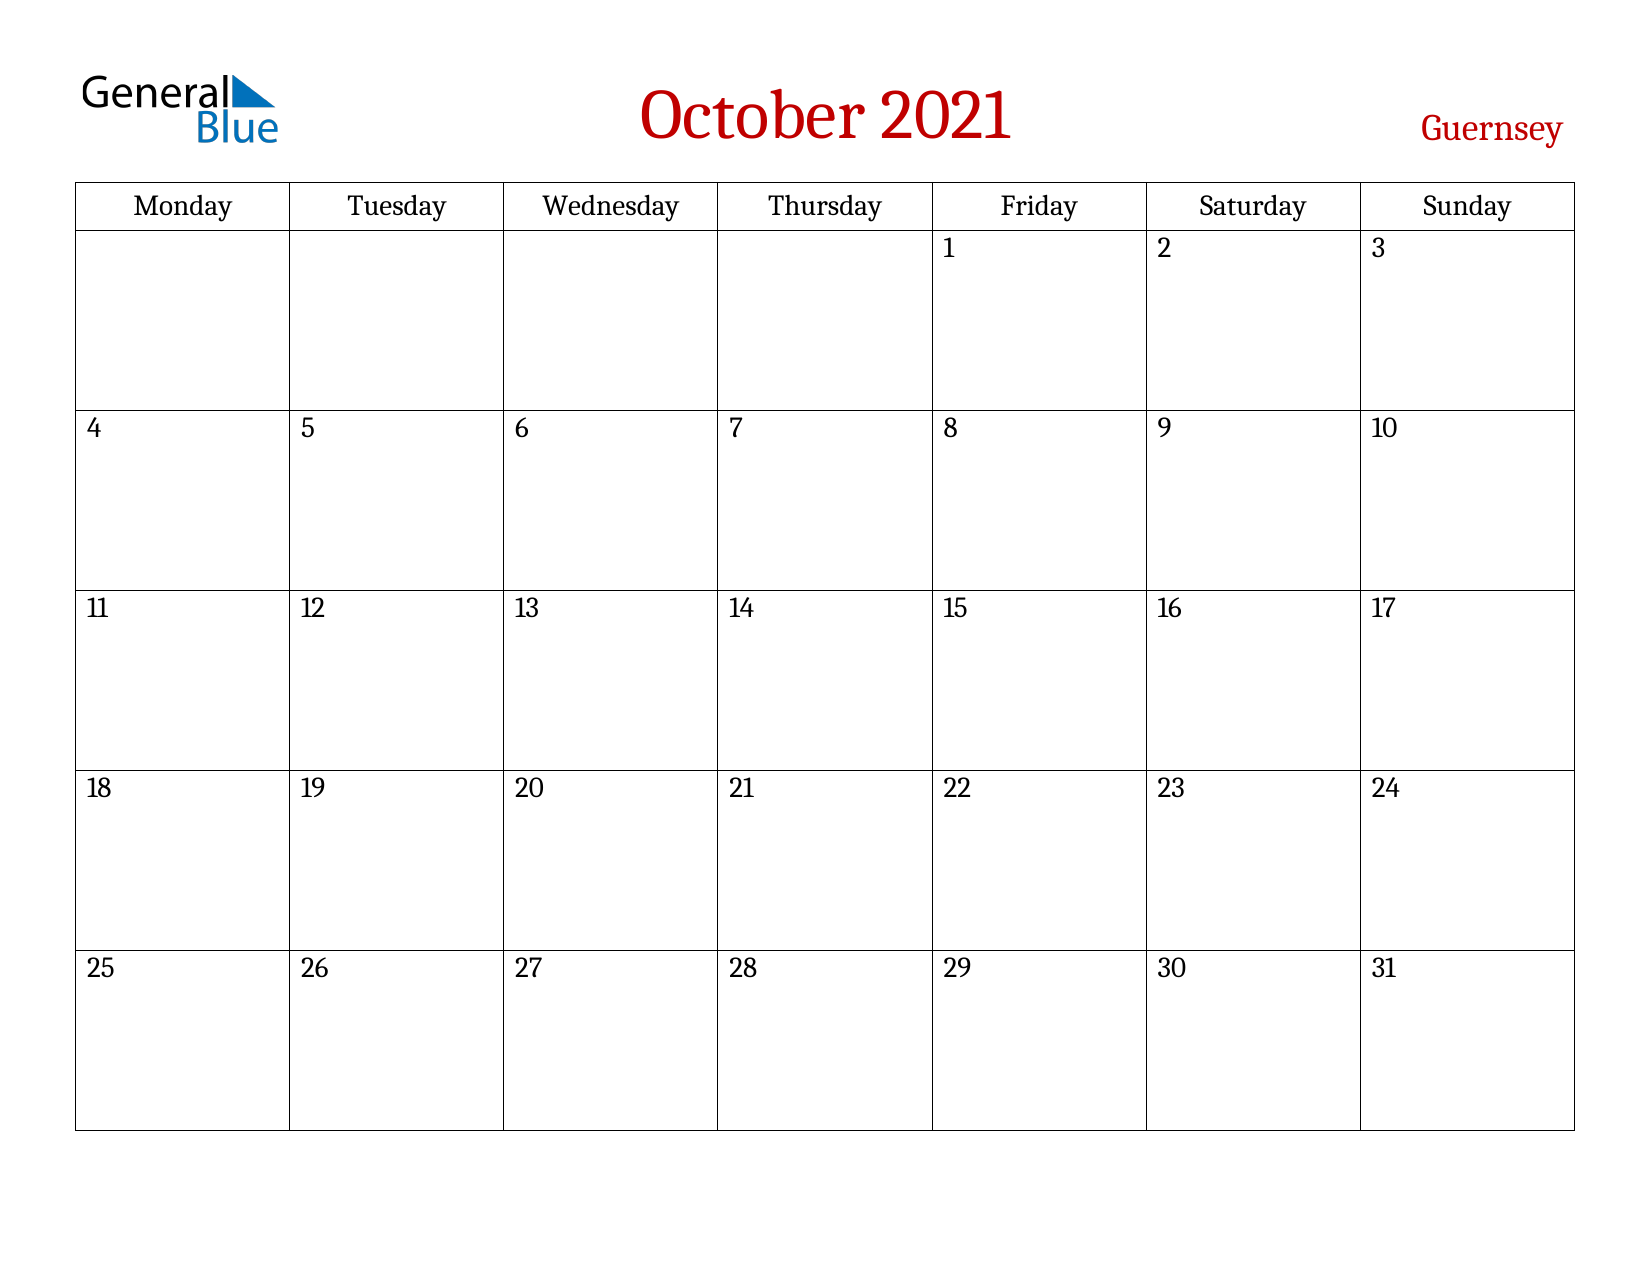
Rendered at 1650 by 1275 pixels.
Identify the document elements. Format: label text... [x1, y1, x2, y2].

table_cell [290, 231, 503, 264]
table_cell Wednesday [504, 183, 717, 230]
table_cell Tuesday [290, 183, 503, 230]
table_cell [504, 805, 717, 950]
table_header October 2021 [504, 75, 1146, 182]
table_cell [1361, 805, 1574, 950]
table_cell 2 [1147, 231, 1360, 264]
table_cell 17 [1361, 591, 1574, 625]
table_cell 13 [504, 591, 717, 625]
table_cell 14 [718, 591, 932, 625]
table_cell 10 [1361, 411, 1574, 444]
table_cell [718, 231, 932, 264]
table_cell [76, 985, 289, 1130]
table_header Guernsey [1146, 75, 1574, 182]
table_cell [1361, 445, 1574, 590]
table_cell 25 [76, 951, 289, 985]
table_cell [1361, 265, 1574, 410]
table_cell 23 [1147, 771, 1360, 805]
table_cell [933, 625, 1146, 770]
table_cell [1361, 625, 1574, 770]
table_cell [290, 625, 503, 770]
table_cell 31 [1361, 951, 1574, 985]
table_cell [1147, 445, 1360, 590]
table_cell 11 [76, 591, 289, 625]
table_cell Saturday [1147, 183, 1360, 230]
table_cell [76, 625, 289, 770]
table_cell [933, 445, 1146, 590]
table_cell [290, 445, 503, 590]
table_cell [718, 445, 932, 590]
table_cell 20 [504, 771, 717, 805]
table_cell 28 [718, 951, 932, 985]
table_cell 21 [718, 771, 932, 805]
table_cell [290, 805, 503, 950]
table_cell [718, 625, 932, 770]
table_cell 24 [1361, 771, 1574, 805]
table_cell [1147, 805, 1360, 950]
table_cell 12 [290, 591, 503, 625]
table_cell [504, 265, 717, 410]
table_cell [76, 805, 289, 950]
table_cell 3 [1361, 231, 1574, 264]
table_cell [718, 985, 932, 1130]
table_cell [1361, 985, 1574, 1130]
table_cell Thursday [718, 183, 932, 230]
table_cell 15 [933, 591, 1146, 625]
table_cell 19 [290, 771, 503, 805]
table_cell [933, 265, 1146, 410]
table_cell [1147, 985, 1360, 1130]
table_cell 27 [504, 951, 717, 985]
table_cell [76, 231, 289, 264]
table_cell [290, 985, 503, 1130]
table_cell [933, 985, 1146, 1130]
table_cell 22 [933, 771, 1146, 805]
table_cell [1147, 265, 1360, 410]
table_cell 30 [1147, 951, 1360, 985]
table_cell 26 [290, 951, 503, 985]
table_cell [504, 985, 717, 1130]
table_cell [76, 265, 289, 410]
table_header [76, 75, 503, 182]
table_cell [76, 445, 289, 590]
table_cell 29 [933, 951, 1146, 985]
table_cell 1 [933, 231, 1146, 264]
table_cell 18 [76, 771, 289, 805]
table_cell [1147, 625, 1360, 770]
table_cell 5 [290, 411, 503, 444]
table_cell 8 [933, 411, 1146, 444]
table_cell [718, 805, 932, 950]
table_cell 9 [1147, 411, 1360, 444]
table_cell [504, 445, 717, 590]
table_cell [504, 231, 717, 264]
table_cell 4 [76, 411, 289, 444]
table_cell 6 [504, 411, 717, 444]
picture [82, 75, 278, 143]
table_cell [504, 625, 717, 770]
table_cell [933, 805, 1146, 950]
table_cell Monday [76, 183, 289, 230]
table_cell 7 [718, 411, 932, 444]
table_cell [290, 265, 503, 410]
table_cell Sunday [1361, 183, 1574, 230]
table_cell 16 [1147, 591, 1360, 625]
table_cell [718, 265, 932, 410]
table_cell Friday [933, 183, 1146, 230]
